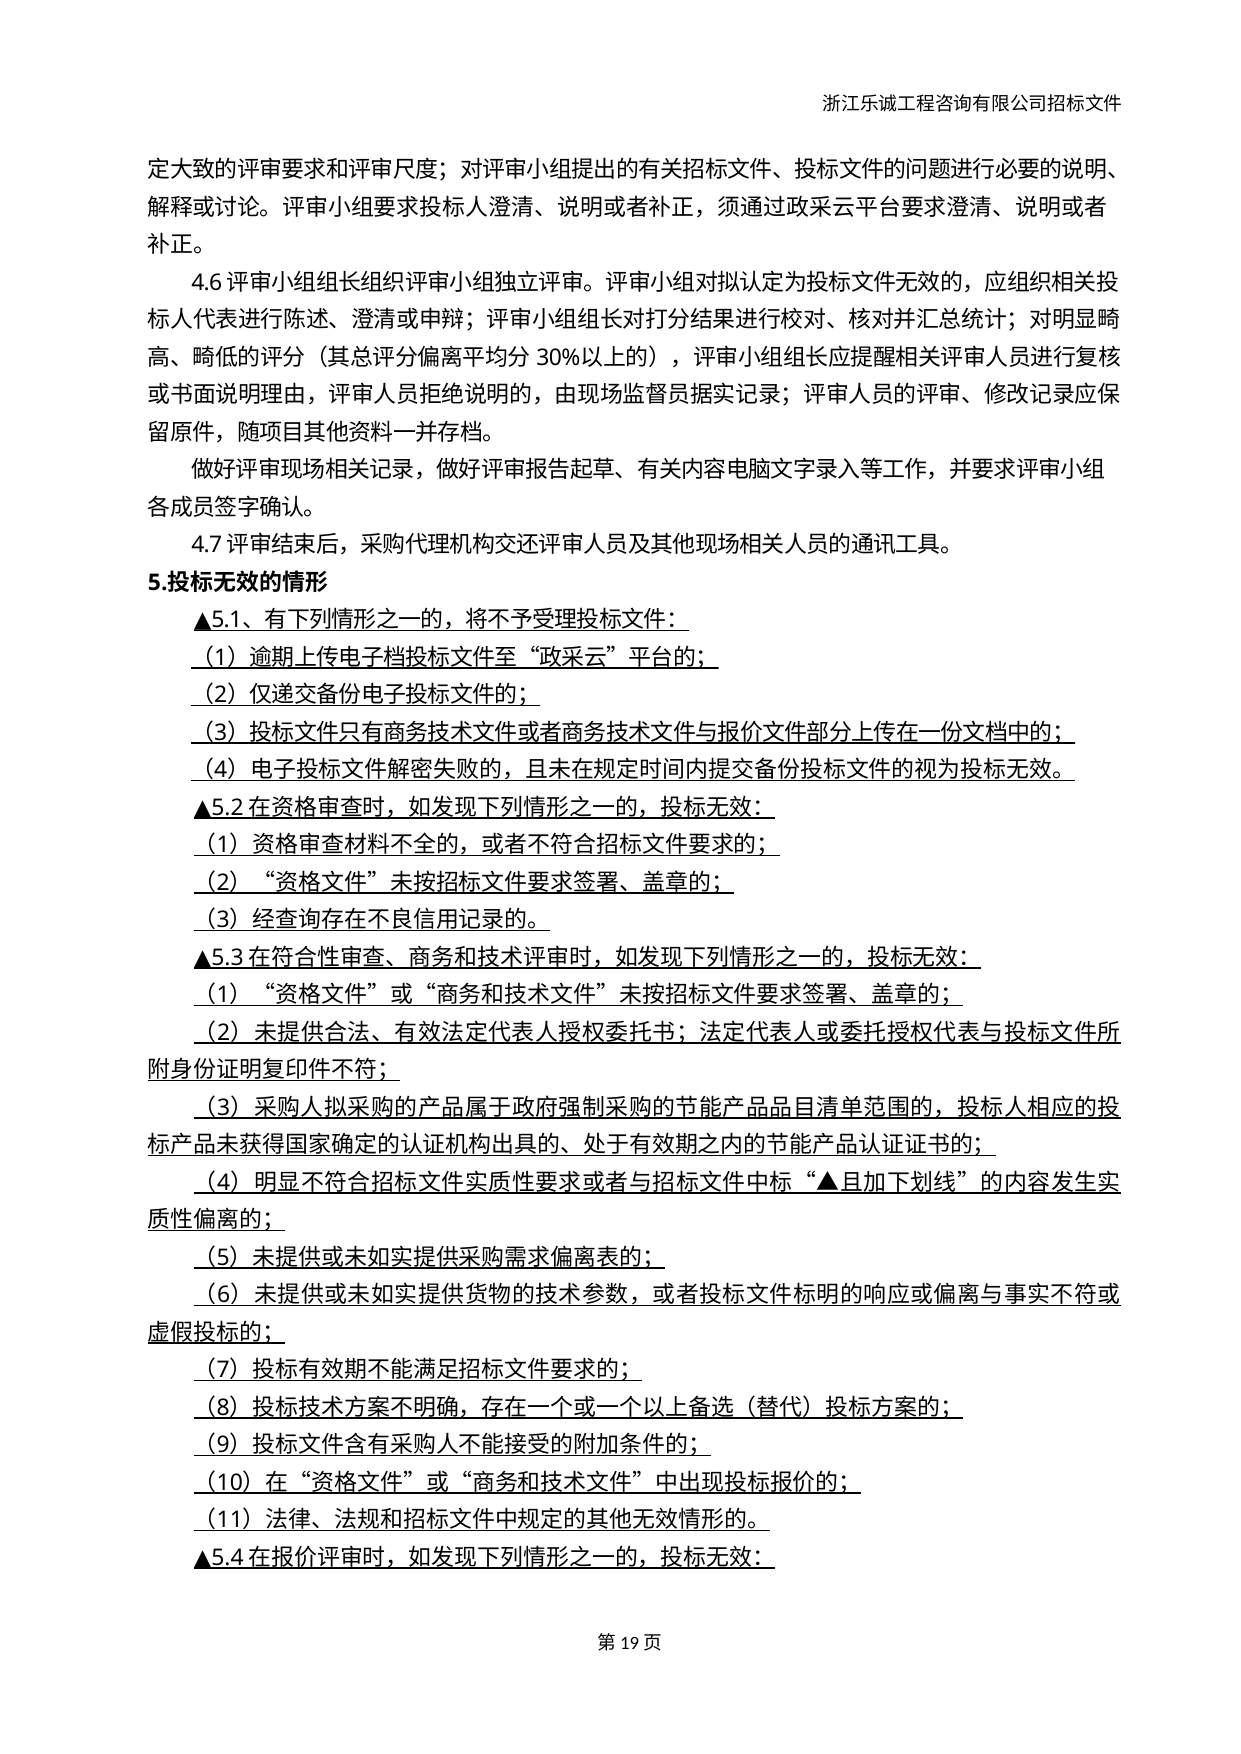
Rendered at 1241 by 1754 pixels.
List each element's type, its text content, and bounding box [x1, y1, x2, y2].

text （2）“资格文件”未按招标文件要求签署、盖章的； [148, 860, 1122, 898]
text （3）经查询存在不良信用记录的。 [148, 898, 1122, 935]
text （6）未提供或未如实提供货物的技术参数，或者投标文件标明的响应或偏离与事实不符或虚假投标的； [148, 1273, 1122, 1348]
text （7）投标有效期不能满足招标文件要求的； [148, 1348, 1122, 1385]
text ▲5.3在符合性审查、商务和技术评审时，如发现下列情形之一的，投标无效： [148, 935, 1122, 973]
text （8）投标技术方案不明确，存在一个或一个以上备选（替代）投标方案的； [148, 1385, 1122, 1423]
text ▲5.1、有下列情形之一的，将不予受理投标文件： [148, 598, 1122, 635]
text （4）明显不符合招标文件实质性要求或者与招标文件中标“▲且加下划线”的内容发生实质性偏离的； [148, 1160, 1122, 1235]
text （10）在“资格文件”或“商务和技术文件”中出现投标报价的； [148, 1460, 1122, 1498]
text （2）仅递交备份电子投标文件的； [148, 673, 1122, 710]
text 5.投标无效的情形 [148, 560, 1122, 598]
text （1）逾期上传电子档投标文件至“政采云”平台的； [148, 635, 1122, 673]
text （1）“资格文件”或“商务和技术文件”未按招标文件要求签署、盖章的； [148, 973, 1122, 1010]
text （3）投标文件只有商务技术文件或者商务技术文件与报价文件部分上传在一份文档中的； [148, 710, 1122, 748]
text （11）法律、法规和招标文件中规定的其他无效情形的。 [148, 1498, 1122, 1535]
text （2）未提供合法、有效法定代表人授权委托书；法定代表人或委托授权代表与投标文件所附身份证明复印件不符； [148, 1010, 1122, 1085]
text （1）资格审查材料不全的，或者不符合招标文件要求的； [148, 823, 1122, 860]
text （3）采购人拟采购的产品属于政府强制采购的节能产品品目清单范围的，投标人相应的投标产品未获得国家确定的认证机构出具的、处于有效期之内的节能产品认证证书的； [148, 1085, 1122, 1160]
text ▲5.2在资格审查时，如发现下列情形之一的，投标无效： [148, 785, 1122, 823]
text ▲5.4在报价评审时，如发现下列情形之一的，投标无效： [148, 1535, 1122, 1573]
text （4）电子投标文件解密失败的，且未在规定时间内提交备份投标文件的视为投标无效。 [148, 748, 1122, 785]
text （5）未提供或未如实提供采购需求偏离表的； [148, 1235, 1122, 1273]
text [148, 148, 1122, 260]
text 4.7评审结束后，采购代理机构交还评审人员及其他现场相关人员的通讯工具。 [148, 523, 1122, 560]
text 做好评审现场相关记录，做好评审报告起草、有关内容电脑文字录入等工作，并要求评审小组各成员签字确认。 [148, 448, 1122, 523]
text 4.6评审小组组长组织评审小组独立评审。评审小组对拟认定为投标文件无效的，应组织相关投标人代表进行陈述、澄清或申辩；评审小组组长对打分结果进行校对、核对并汇总统计；对明显畸高、畸低的评分（其总评分偏离平均分30%以上的），评审小组组长应提醒相关评审人员进行复核或书面说明理由，评审人员拒绝说明的，由现场监督员据实记录；评审人员的评审、修改记录应保留原件，随项目其他资料一并存档。 [148, 260, 1122, 448]
text （9）投标文件含有采购人不能接受的附加条件的； [148, 1423, 1122, 1460]
